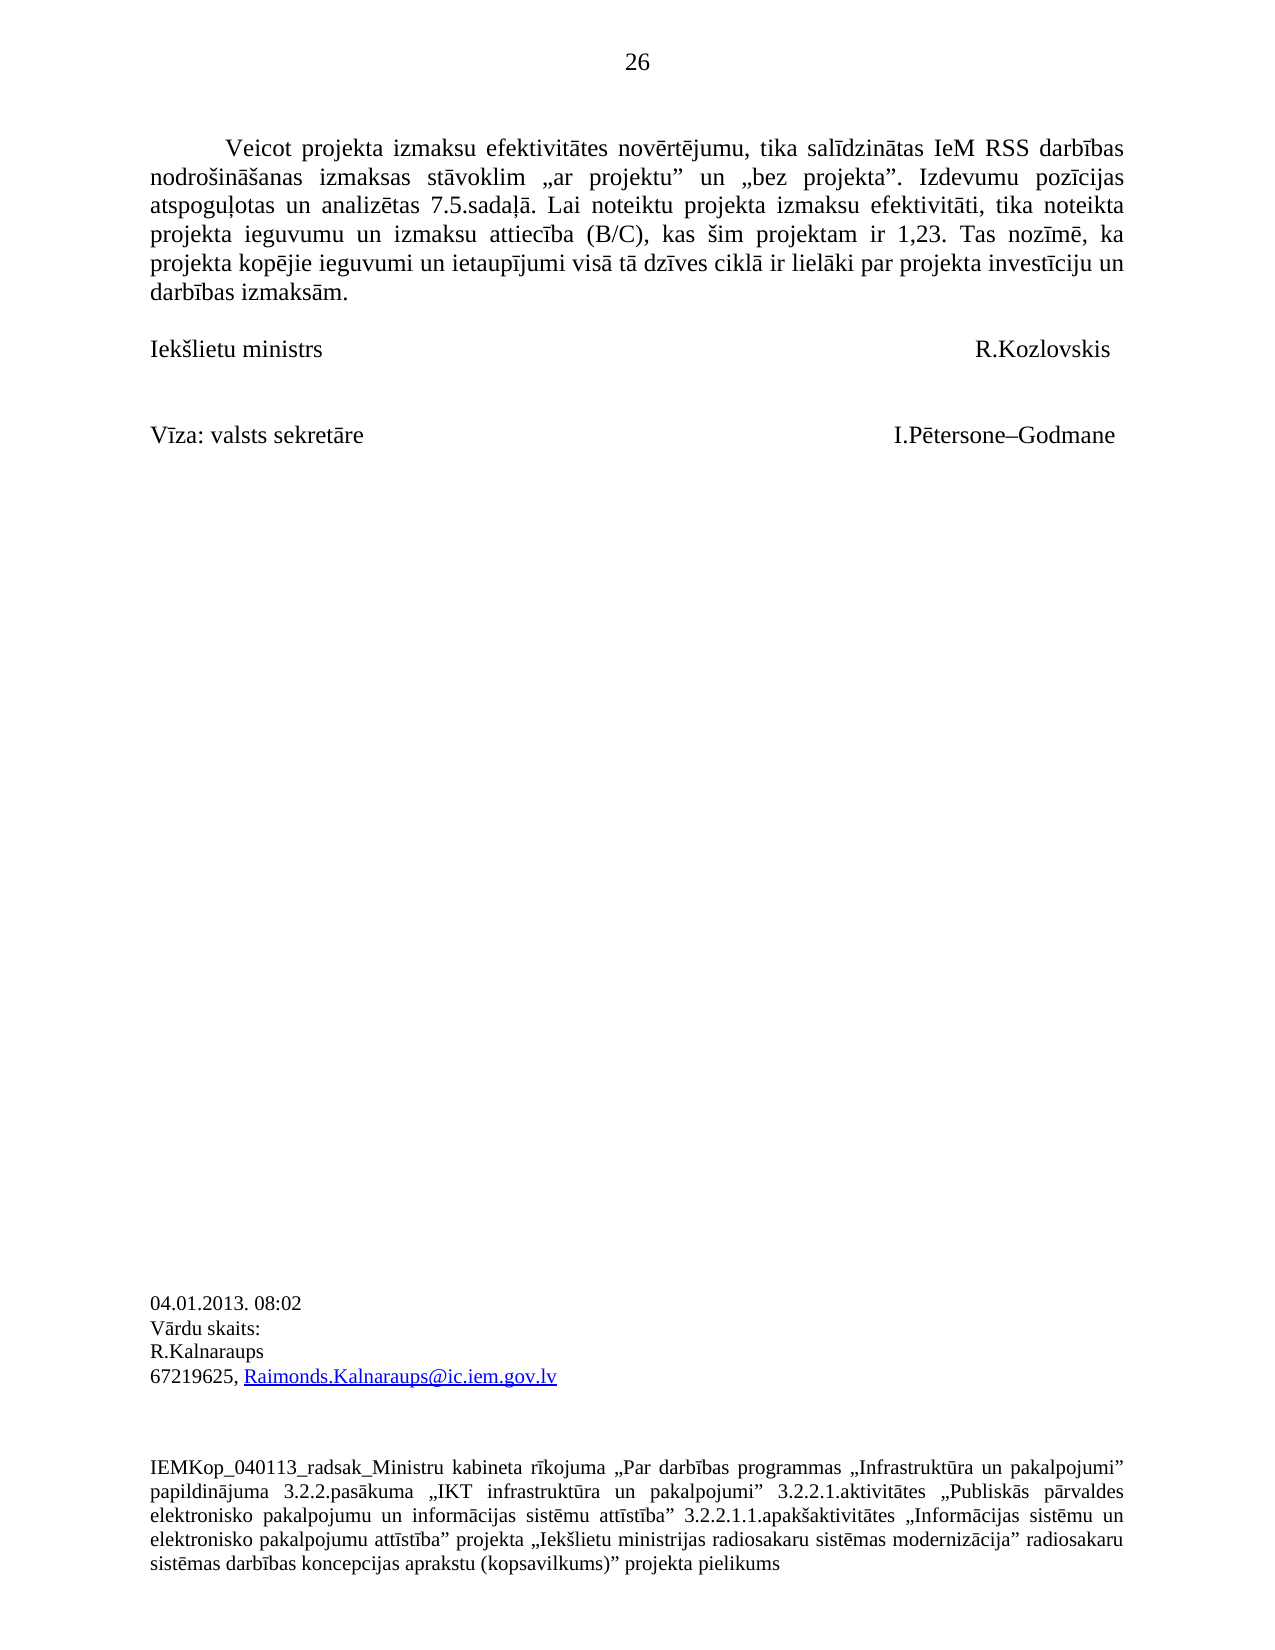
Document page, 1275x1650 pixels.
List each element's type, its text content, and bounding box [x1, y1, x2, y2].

text Vārdu skaits: [150, 1315, 1125, 1339]
text Veicot projekta izmaksu efektivitātes novērtējumu, tika salīdzinātas IeM RSS darbības nodrošināšanas izmaksas stāvoklim „ar projektu” un „bez projekta”. Izdevumu pozīcijas atspoguļotas un analizētas 7.5.sadaļā. Lai noteiktu projekta izmaksu efektivitāti, tika noteikta projekta ieguvumu un izmaksu attiecība (B/C), kas šim projektam ir 1,23. Tas nozīmē, ka projekta kopējie ieguvumi un ietaupījumi visā tā dzīves ciklā ir lielāki par projekta investīciju un darbības izmaksām. [150, 133, 1125, 305]
text 04.01.2013. 08:02 [150, 1291, 1125, 1315]
text 67219625, Raimonds.Kalnaraups@ic.iem.gov.lv [150, 1363, 1125, 1388]
text Iekšlietu ministrs R.Kozlovskis [150, 334, 1125, 363]
text R.Kalnaraups [150, 1339, 1125, 1363]
text Vīza: valsts sekretāre I.Pētersone–Godmane [150, 420, 1125, 449]
